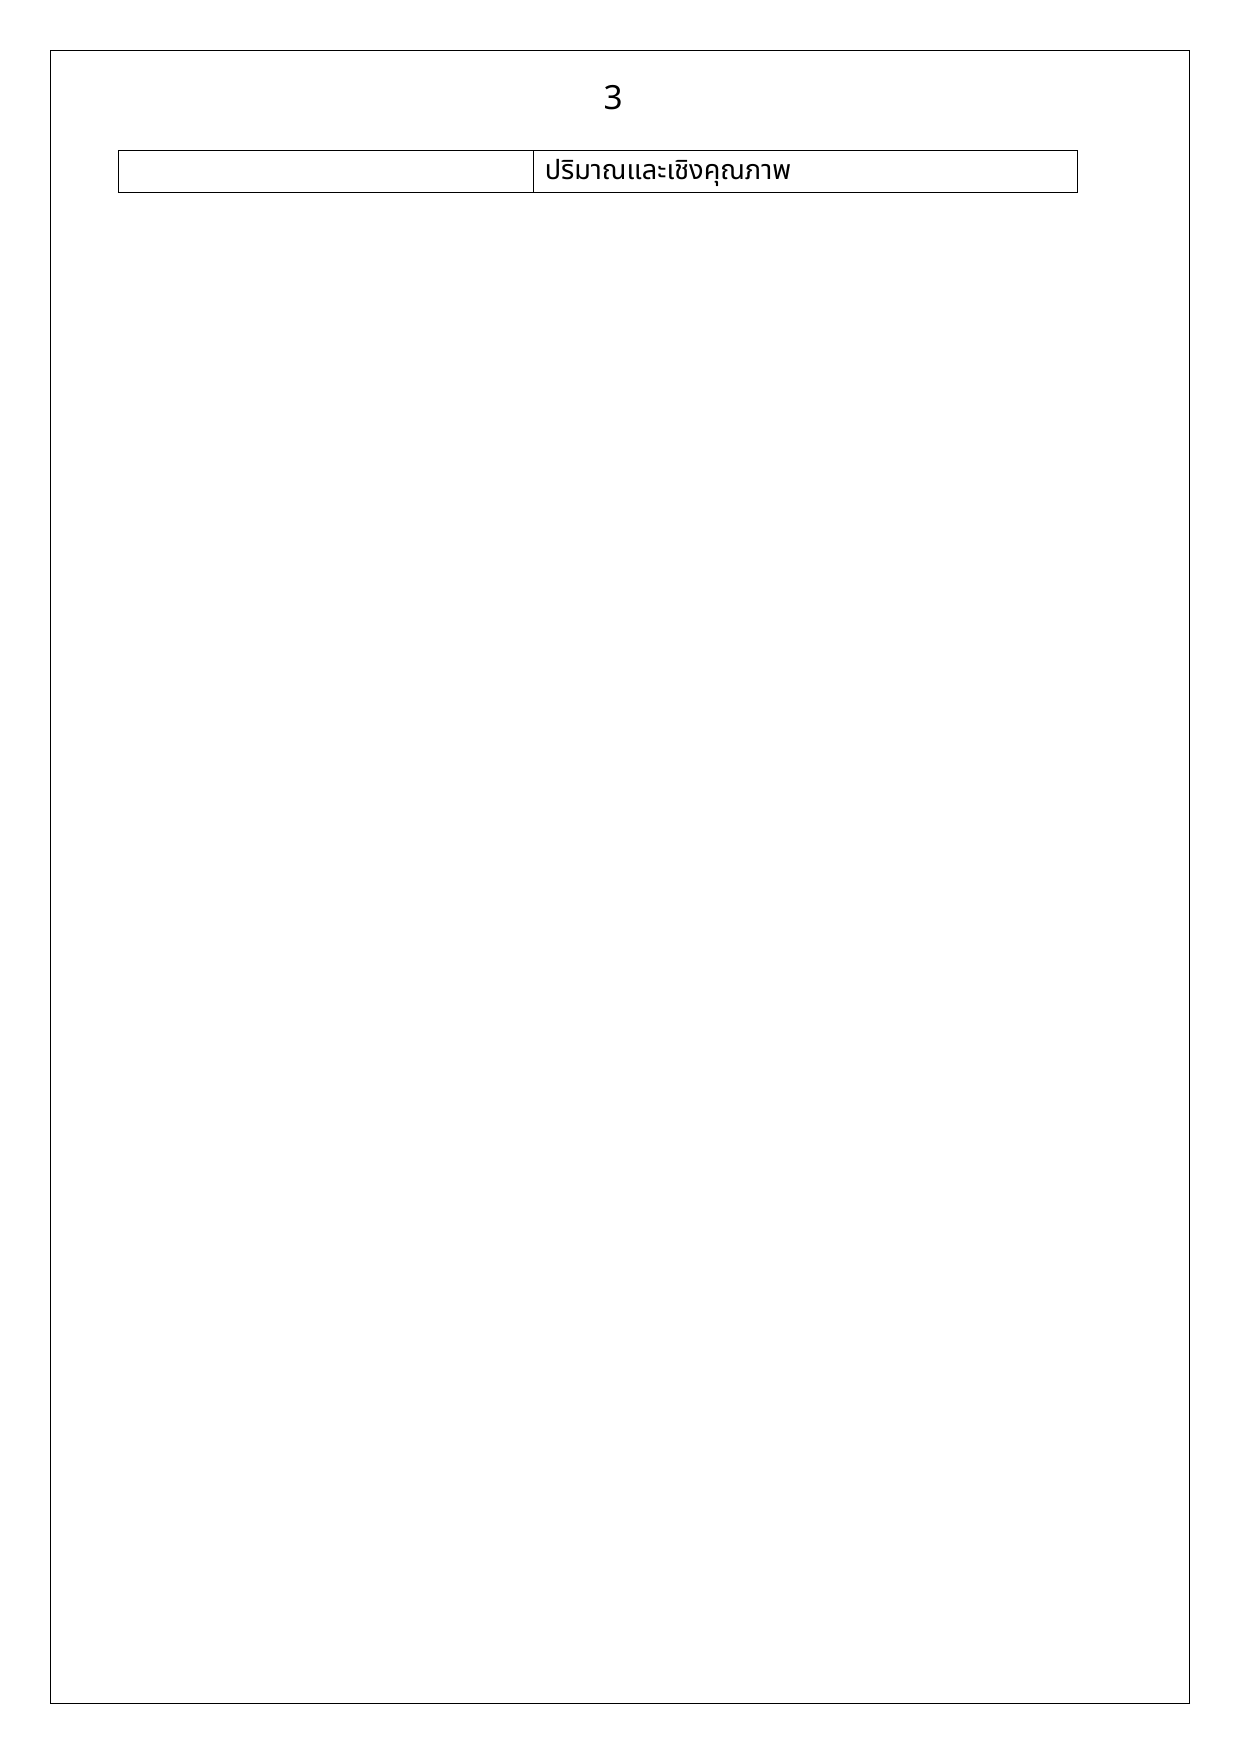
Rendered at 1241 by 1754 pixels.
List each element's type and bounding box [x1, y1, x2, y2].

table_cell [534, 151, 1077, 192]
table_cell [119, 151, 533, 192]
